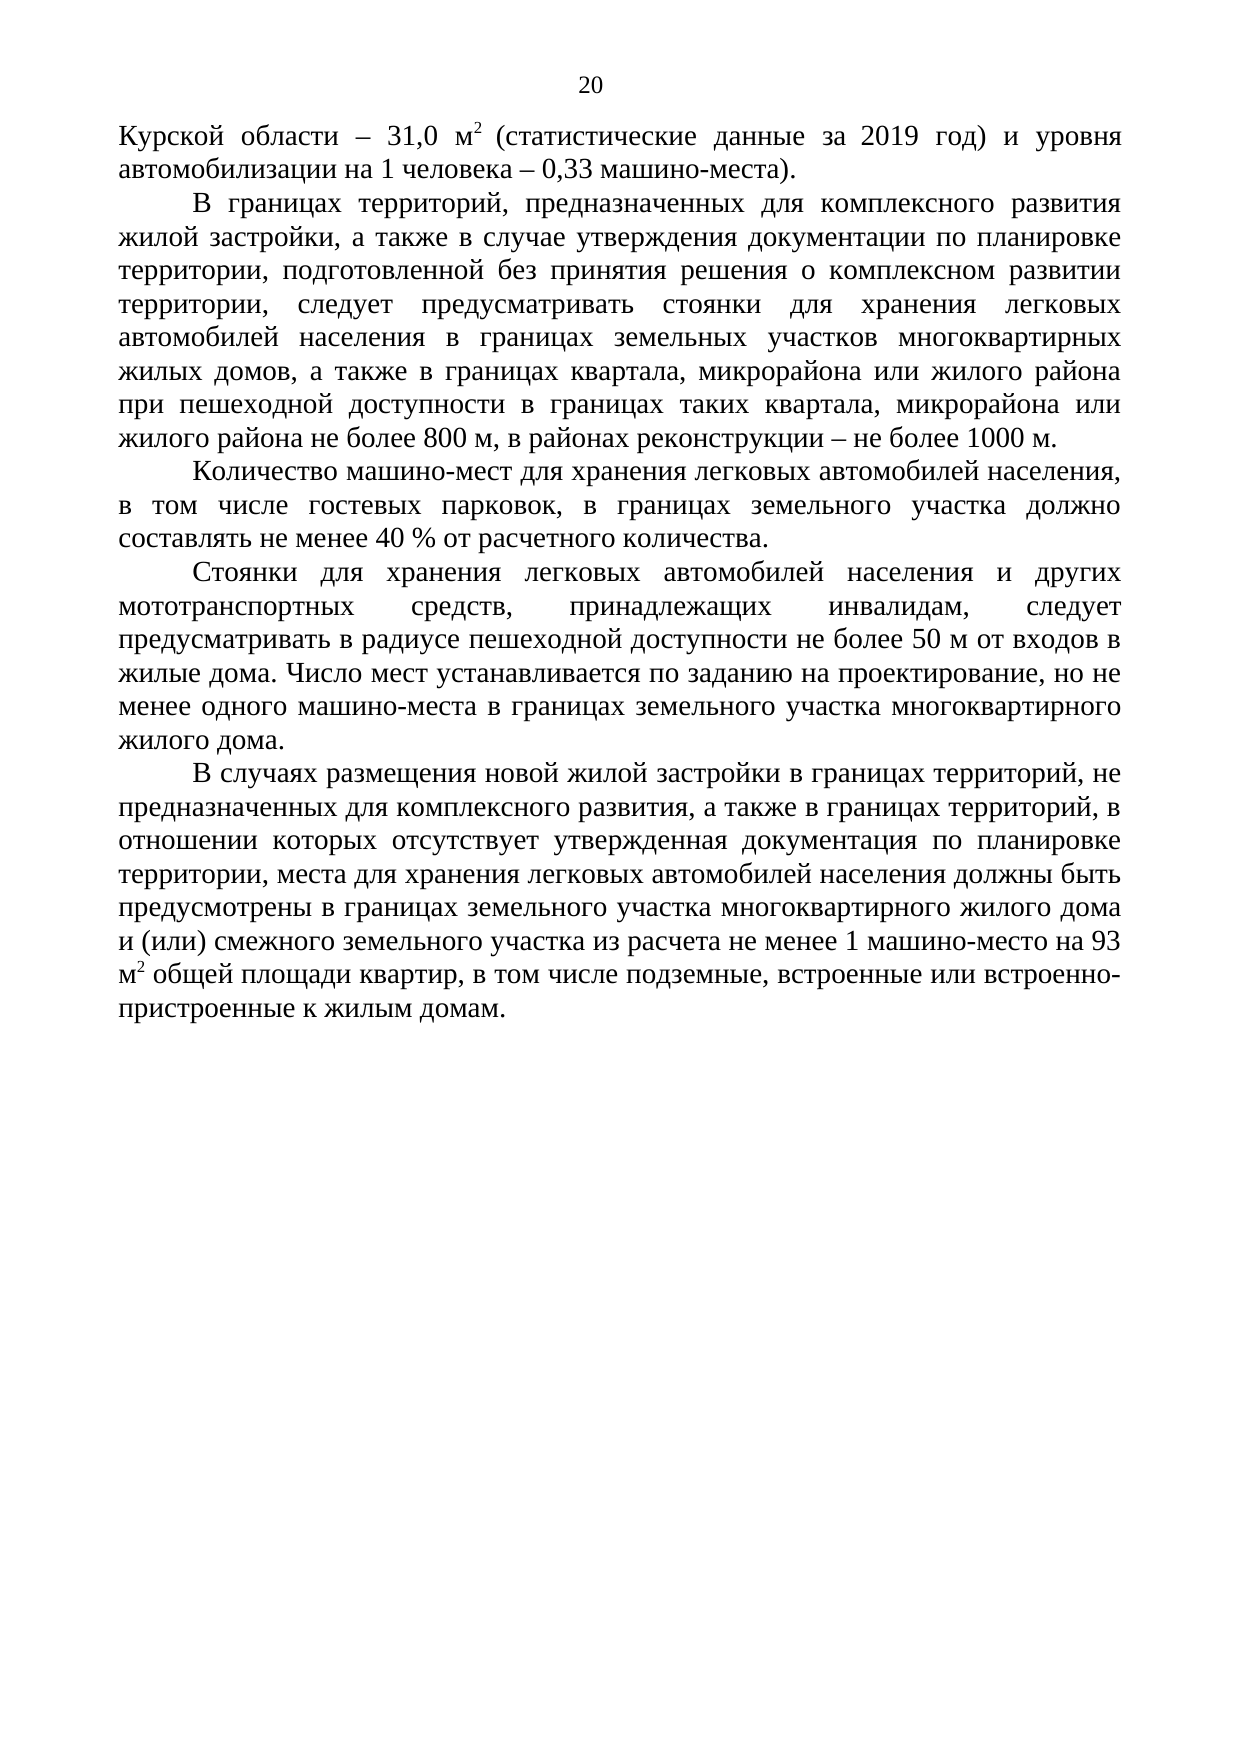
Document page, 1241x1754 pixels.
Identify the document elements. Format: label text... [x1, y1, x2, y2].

text В случаях размещения новой жилой застройки в границах территорий, не предназначенных для комплексного развития, а также в границах территорий, в отношении которых отсутствует утвержденная документация по планировке территории, места для хранения легковых автомобилей населения должны быть предусмотрены в границах земельного участка многоквартирного жилого дома и (или) смежного земельного участка из расчета не менее 1 машино-место на 93 м2 общей площади квартир, в том числе подземные, встроенные или встроенно-пристроенные к жилым домам. [118, 755, 1122, 1024]
text Количество машино-мест для хранения легковых автомобилей населения, в том числе гостевых парковок, в границах земельного участка должно составлять не менее 40 % от расчетного количества. [118, 453, 1122, 554]
text В границах территорий, предназначенных для комплексного развития жилой застройки, а также в случае утверждения документации по планировке территории, подготовленной без принятия решения о комплексном развитии территории, следует предусматривать стоянки для хранения легковых автомобилей населения в границах земельных участков многоквартирных жилых домов, а также в границах квартала, микрорайона или жилого района при пешеходной доступности в границах таких квартала, микрорайона или жилого района не более 800 м, в районах реконструкции – не более 1000 м. [118, 185, 1122, 453]
text Стоянки для хранения легковых автомобилей населения и других мототранспортных средств, принадлежащих инвалидам, следует предусматривать в радиусе пешеходной доступности не более 50 м от входов в жилые дома. Число мест устанавливается по заданию на проектирование, но не менее одного машино-места в границах земельного участка многоквартирного жилого дома. [118, 554, 1122, 755]
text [118, 118, 1122, 185]
